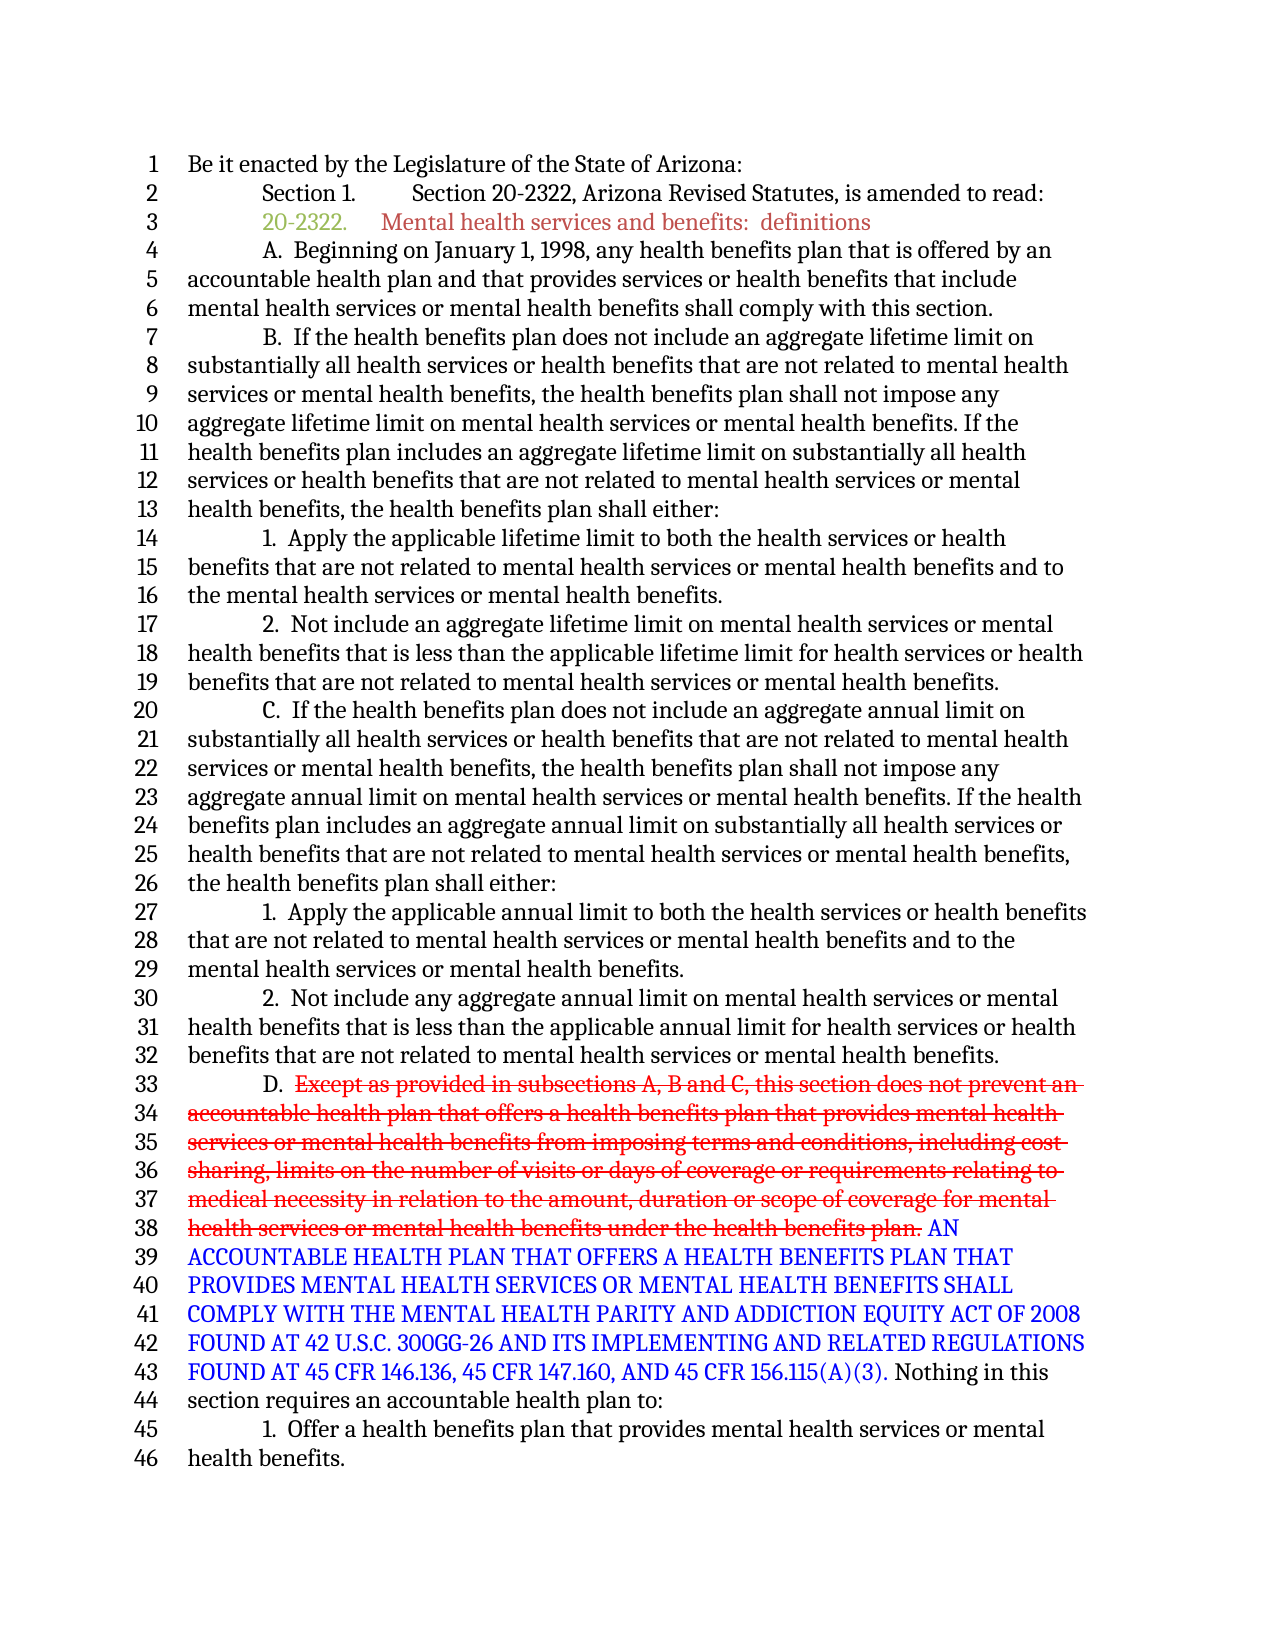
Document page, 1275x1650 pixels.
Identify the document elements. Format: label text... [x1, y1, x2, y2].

text 1. Offer a health benefits plan that provides mental health services or mental health benefits. [187, 1415, 1087, 1472]
text 2. Not include an aggregate lifetime limit on mental health services or mental health benefits that is less than the applicable lifetime limit for health services or health benefits that are not related to mental health services or mental health benefits. [187, 610, 1087, 696]
text 20-2322. Mental health services and benefits: definitions [187, 207, 1087, 236]
text 2. Not include any aggregate annual limit on mental health services or mental health benefits that is less than the applicable annual limit for health services or health benefits that are not related to mental health services or mental health benefits. [187, 984, 1087, 1070]
text Be it enacted by the Legislature of the State of Arizona: [187, 150, 1087, 179]
text C. If the health benefits plan does not include an aggregate annual limit on substantially all health services or health benefits that are not related to mental health services or mental health benefits, the health benefits plan shall not impose any aggregate annual limit on mental health services or mental health benefits. If the health benefits plan includes an aggregate annual limit on substantially all health services or health benefits that are not related to mental health services or mental health benefits, the health benefits plan shall either: [187, 696, 1087, 897]
text A. Beginning on January 1, 1998, any health benefits plan that is offered by an accountable health plan and that provides services or health benefits that include mental health services or mental health benefits shall comply with this section. [187, 236, 1087, 322]
text B. If the health benefits plan does not include an aggregate lifetime limit on substantially all health services or health benefits that are not related to mental health services or mental health benefits, the health benefits plan shall not impose any aggregate lifetime limit on mental health services or mental health benefits. If the health benefits plan includes an aggregate lifetime limit on substantially all health services or health benefits that are not related to mental health services or mental health benefits, the health benefits plan shall either: [187, 322, 1087, 524]
text D. Except as provided in subsections A, B and C, this section does not prevent an accountable health plan that offers a health benefits plan that provides mental health services or mental health benefits from imposing terms and conditions, including cost sharing, limits on the number of visits or days of coverage or requirements relating to medical necessity in relation to the amount, duration or scope of coverage for mental health services or mental health benefits under the health benefits plan. AN ACCOUNTABLE HEALTH PLAN THAT OFFERS A HEALTH BENEFITS PLAN THAT PROVIDES MENTAL HEALTH SERVICES OR MENTAL HEALTH BENEFITS SHALL COMPLY WITH THE MENTAL HEALTH PARITY AND ADDICTION EQUITY ACT OF 2008 FOUND AT 42 U.S.C. 300GG-26 AND ITS IMPLEMENTING AND RELATED REGULATIONS FOUND AT 45 CFR 146.136, 45 CFR 147.160, AND 45 CFR 156.115(A)(3). Nothing in this section requires an accountable health plan to: [187, 1070, 1087, 1415]
text 1. Apply the applicable annual limit to both the health services or health benefits that are not related to mental health services or mental health benefits and to the mental health services or mental health benefits. [187, 897, 1087, 984]
text Section 1. Section 20-2322, Arizona Revised Statutes, is amended to read: [187, 179, 1087, 207]
text 1. Apply the applicable lifetime limit to both the health services or health benefits that are not related to mental health services or mental health benefits and to the mental health services or mental health benefits. [187, 524, 1087, 610]
